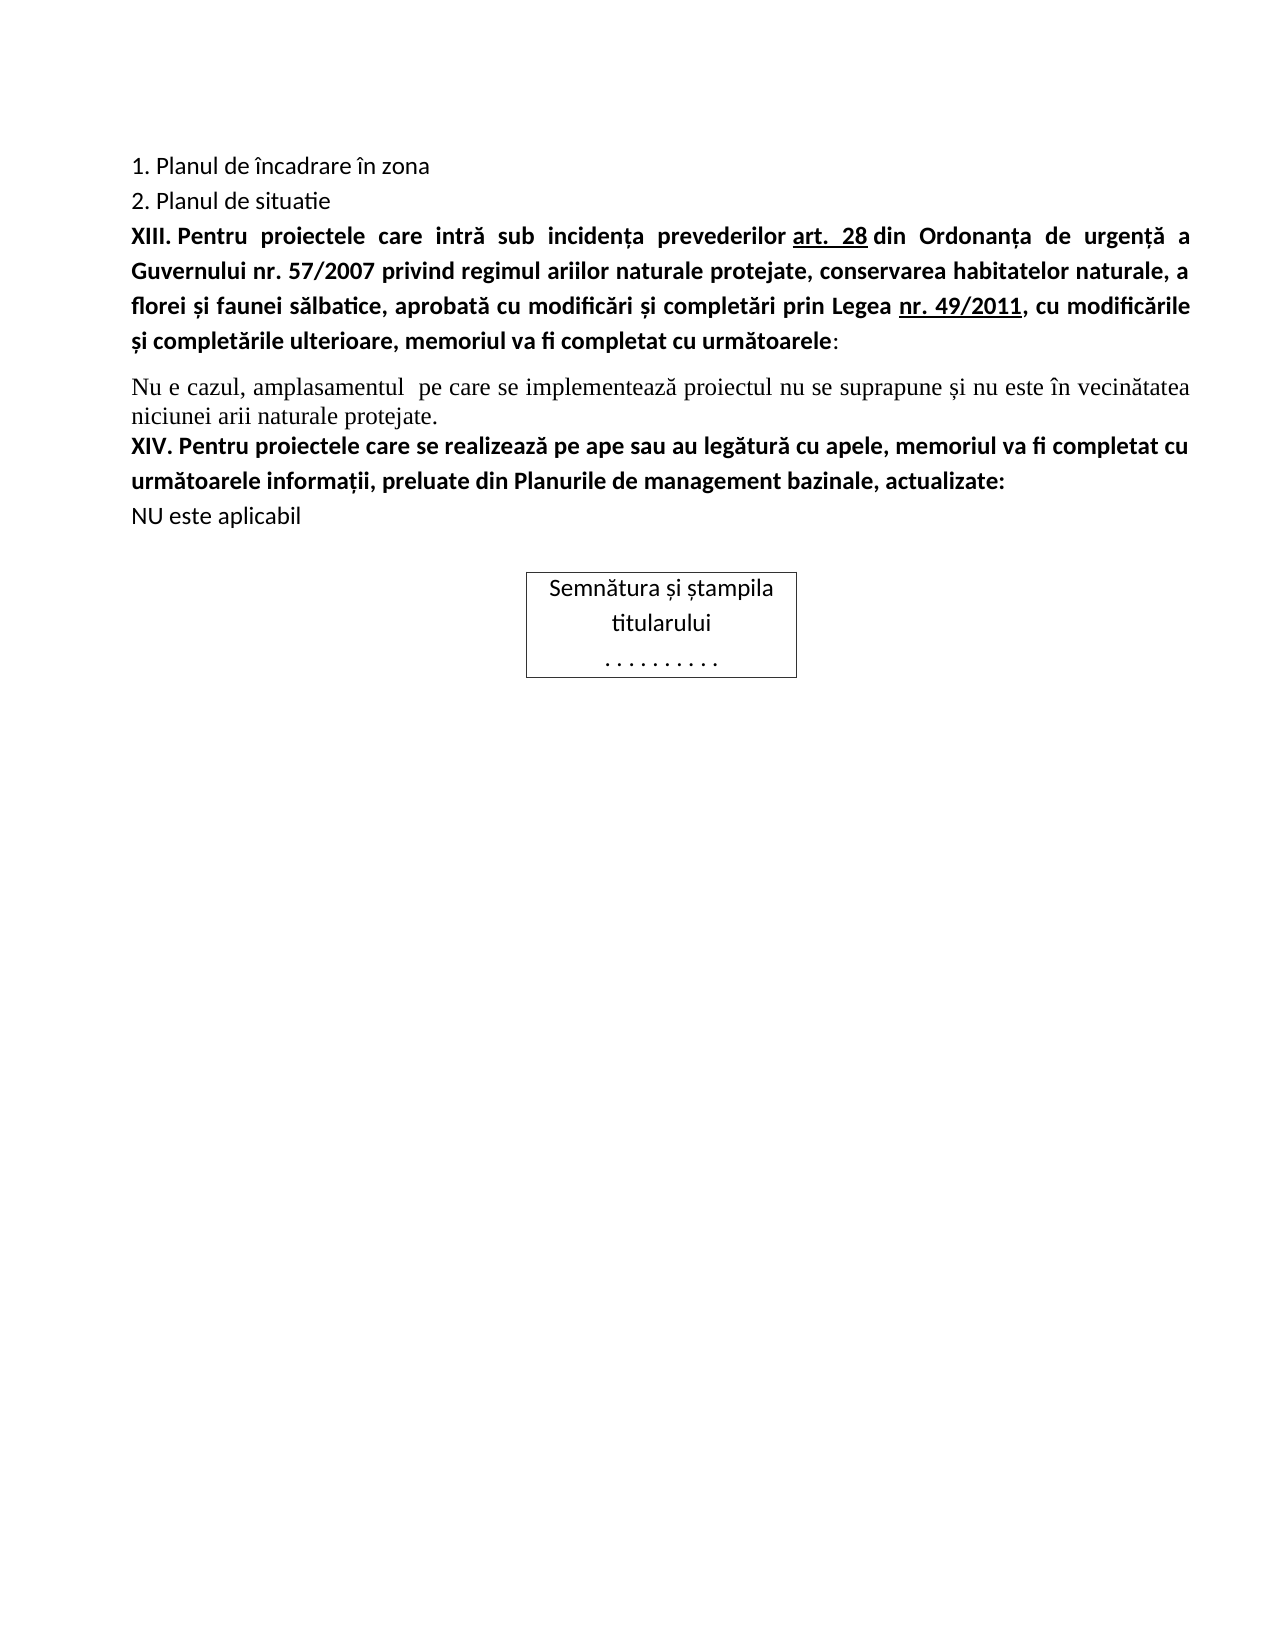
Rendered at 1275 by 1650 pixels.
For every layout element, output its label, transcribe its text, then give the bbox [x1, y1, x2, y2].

text XIII. Pentru proiectele care intră sub incidența prevederilor art. 28 din Ordonanța de urgență a Guvernului nr. 57/2007 privind regimul ariilor naturale protejate, conservarea habitatelor naturale, a florei și faunei sălbatice, aprobată cu modificări și completări prin Legea nr. 49/2011, cu modificările și completările ulterioare, memoriul va fi completat cu următoarele: [131, 220, 1191, 356]
text XIV. Pentru proiectele care se realizează pe ape sau au legătură cu apele, memoriul va fi completat cu următoarele informații, preluate din Planurile de management bazinale, actualizate: [131, 430, 1191, 496]
table_cell Semnătura și ștampila titularului . . . . . . . . . . [527, 573, 796, 676]
text Nu e cazul, amplasamentul pe care se implementează proiectul nu se suprapune și nu este în vecinătatea niciunei arii naturale protejate. [131, 372, 1191, 430]
text 2. Planul de situatie [131, 185, 1191, 216]
text 1. Planul de încadrare în zona [131, 150, 1191, 181]
text NU este aplicabil [131, 500, 1191, 531]
